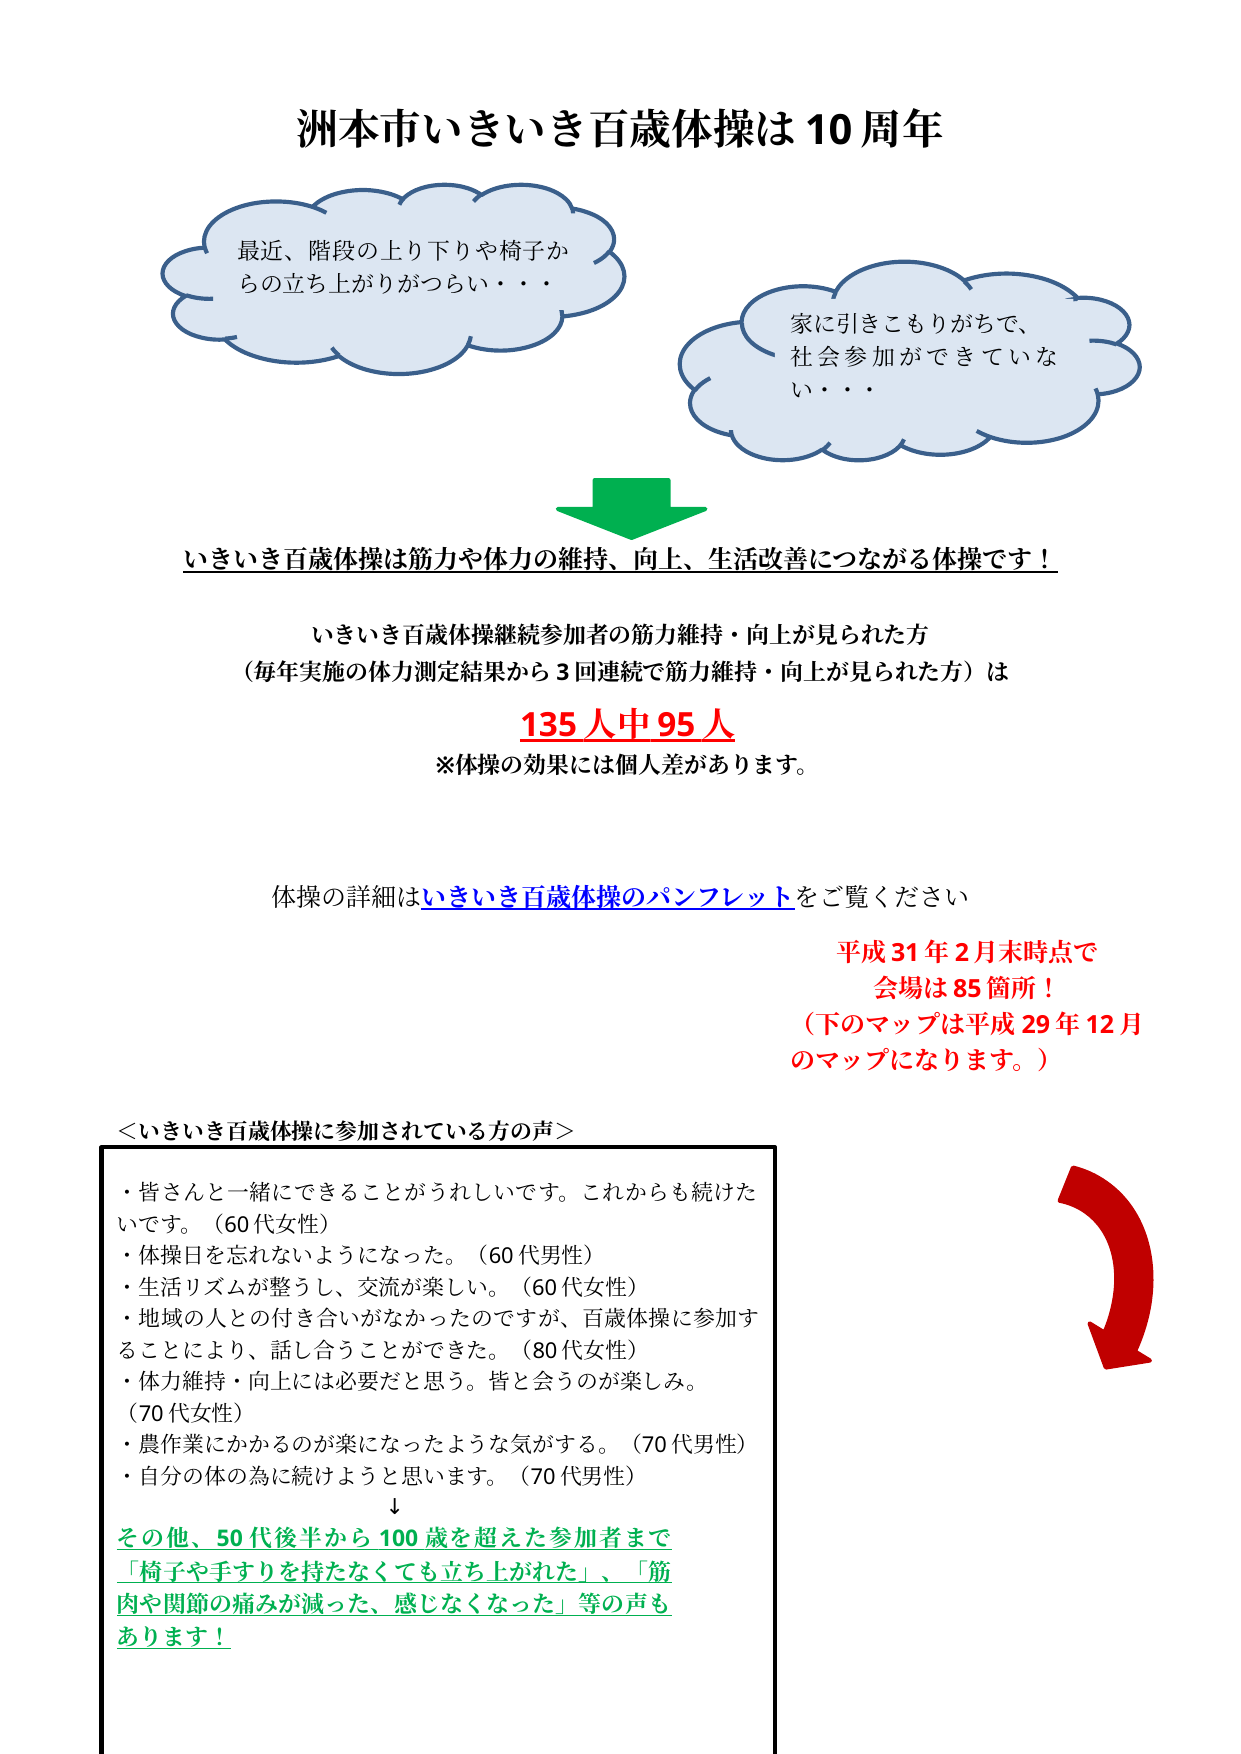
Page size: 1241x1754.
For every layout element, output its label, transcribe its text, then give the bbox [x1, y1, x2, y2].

text 体操の詳細はいきいき百歳体操のパンフレットをご覧ください [75, 877, 1165, 914]
text （毎年実施の体力測定結果から3回連続で筋力維持・向上が見られた方）は [75, 652, 1165, 689]
text 洲本市いきいき百歳体操は10周年 [75, 89, 1165, 164]
text いきいき百歳体操は筋力や体力の維持、向上、生活改善につながる体操です！ [75, 539, 1165, 577]
text いきいき百歳体操継続参加者の筋力維持・向上が見られた方 [75, 614, 1165, 652]
